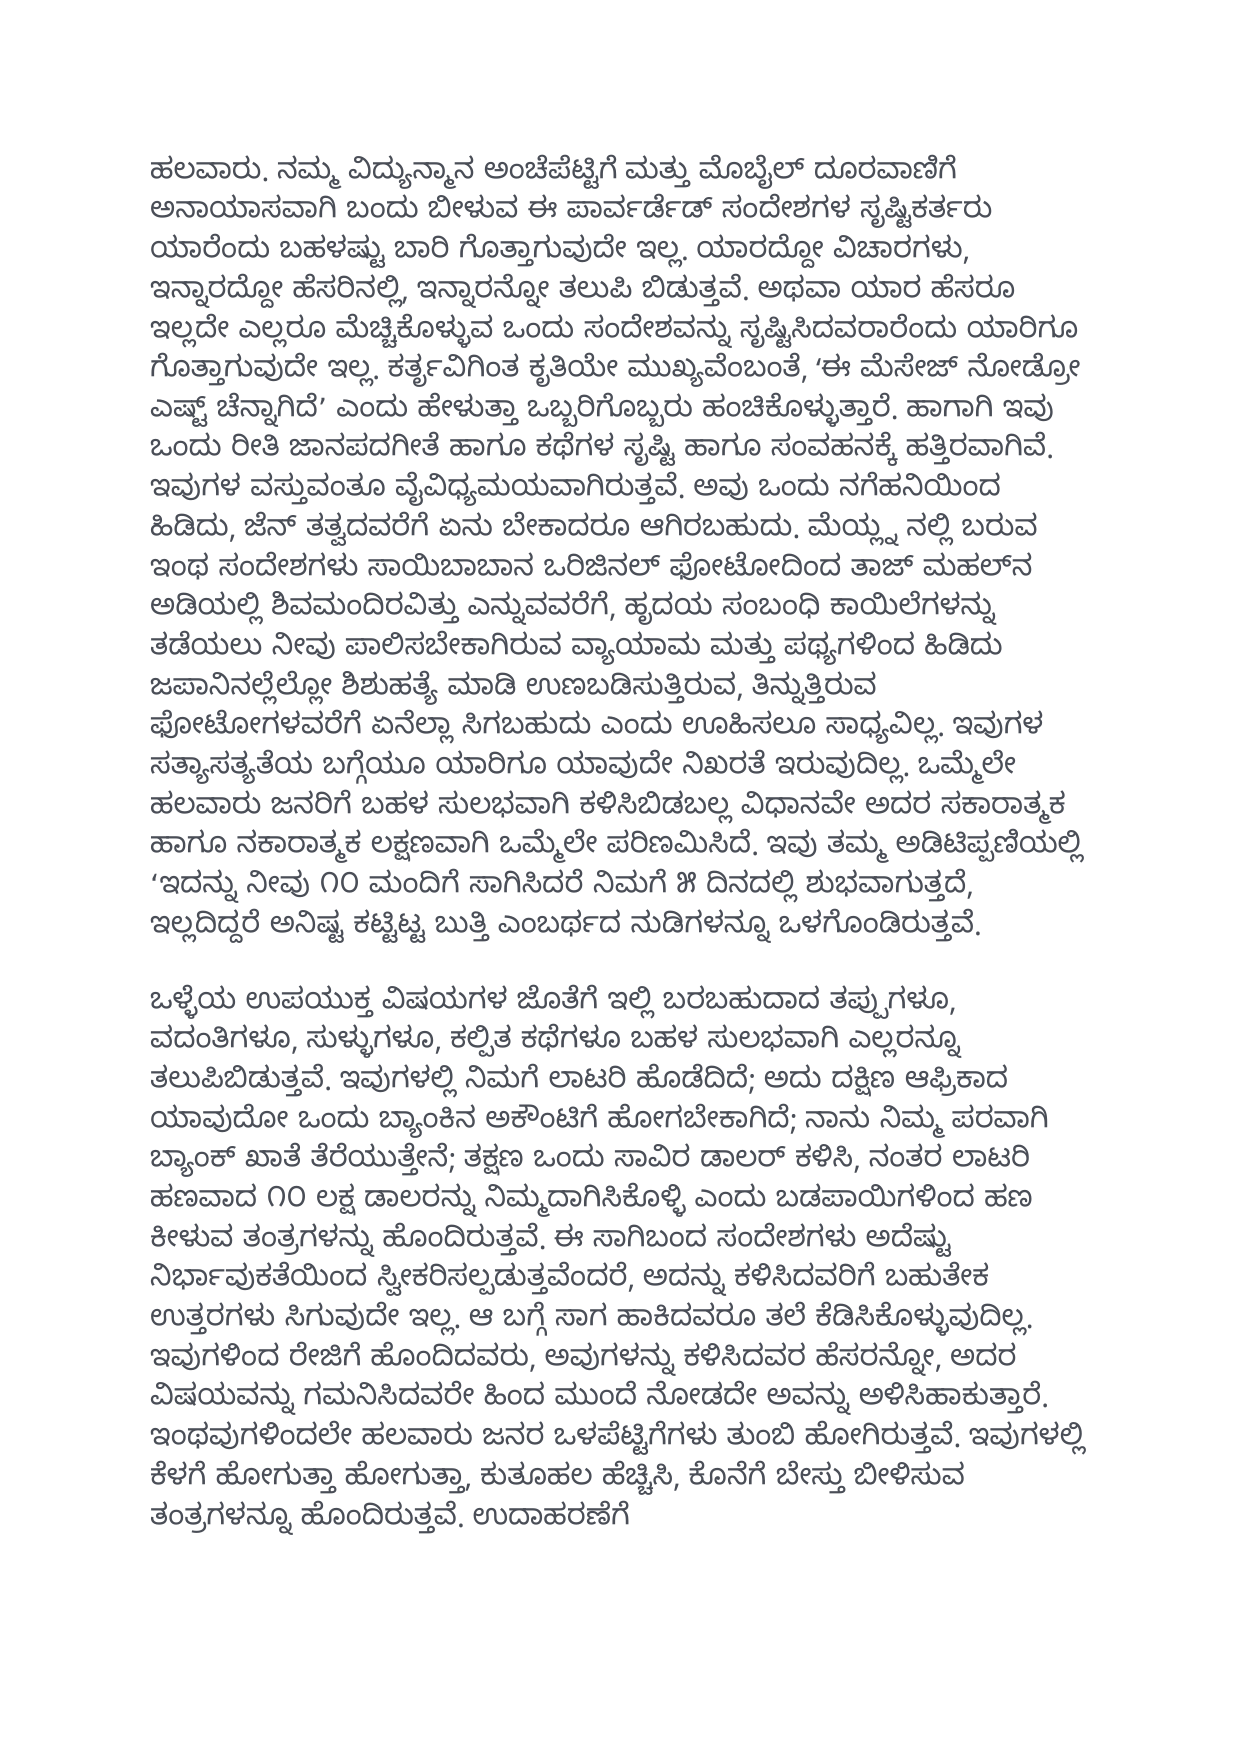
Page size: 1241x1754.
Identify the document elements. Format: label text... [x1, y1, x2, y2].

text ಒಳ್ಳೆಯ ಉಪಯುಕ್ತ ವಿಷಯಗಳ ಜೊತೆಗೆ ಇಲ್ಲಿ ಬರಬಹುದಾದ ತಪ್ಪುಗಳೂ, ವದಂತಿಗಳೂ, ಸುಳ್ಳುಗಳೂ, ಕಲ್ಪಿತ ಕಥೆಗಳೂ ಬಹಳ ಸುಲಭವಾಗಿ ಎಲ್ಲರನ್ನೂ ತಲುಪಿಬಿಡುತ್ತವೆ. ಇವುಗಳಲ್ಲಿ ನಿಮಗೆ ಲಾಟರಿ ಹೊಡೆದಿದೆ; ಅದು ದಕ್ಷಿಣ ಆಫ್ರಿಕಾದ ಯಾವುದೋ ಒಂದು ಬ್ಯಾಂಕಿನ ಅಕೌಂಟಿಗೆ ಹೋಗಬೇಕಾಗಿದೆ; ನಾನು ನಿಮ್ಮ ಪರವಾಗಿ ಬ್ಯಾಂಕ್‌ ಖಾತೆ ತೆರೆಯುತ್ತೇನೆ; ತಕ್ಷಣ ಒಂದು ಸಾವಿರ ಡಾಲರ್ ಕಳಿಸಿ, ನಂತರ ಲಾಟರಿ ಹಣವಾದ ೧೦ ಲಕ್ಷ ಡಾಲರನ್ನು ನಿಮ್ಮದಾಗಿಸಿಕೊಳ್ಳಿ ಎಂದು ಬಡಪಾಯಿಗಳಿಂದ ಹಣ ಕೀಳುವ ತಂತ್ರಗಳನ್ನು ಹೊಂದಿರುತ್ತವೆ. ಈ ಸಾಗಿಬಂದ ಸಂದೇಶಗಳು ಅದೆಷ್ಟು ನಿರ್ಭಾವುಕತೆಯಿಂದ ಸ್ವೀಕರಿಸಲ್ಪಡುತ್ತವೆಂದರೆ, ಅದನ್ನು ಕಳಿಸಿದವರಿಗೆ ಬಹುತೇಕ ಉತ್ತರಗಳು ಸಿಗುವುದೇ ಇಲ್ಲ. ಆ ಬಗ್ಗೆ ಸಾಗ ಹಾಕಿದವರೂ ತಲೆ ಕೆಡಿಸಿಕೊಳ್ಳುವುದಿಲ್ಲ. ಇವುಗಳಿಂದ ರೇಜಿಗೆ ಹೊಂದಿದವರು, ಅವುಗಳನ್ನು ಕಳಿಸಿದವರ ಹೆಸರನ್ನೋ, ಅದರ ವಿಷಯವನ್ನು ಗಮನಿಸಿದವರೇ ಹಿಂದ ಮುಂದೆ ನೋಡದೇ ಅವನ್ನು ಅಳಿಸಿಹಾಕುತ್ತಾರೆ. ಇಂಥವುಗಳಿಂದಲೇ ಹಲವಾರು ಜನರ ಒಳಪೆಟ್ಟಿಗೆಗಳು ತುಂಬಿ ಹೋಗಿರುತ್ತವೆ. ಇವುಗಳಲ್ಲಿ ಕೆಳಗೆ ಹೋಗುತ್ತಾ ಹೋಗುತ್ತಾ, ಕುತೂಹಲ ಹೆಚ್ಚಿಸಿ, ಕೊನೆಗೆ ಬೇಸ್ತು ಬೀಳಿಸುವ ತಂತ್ರಗಳನ್ನೂ ಹೊಂದಿರುತ್ತವೆ. ಉದಾಹರಣೆಗೆ [150, 980, 1090, 1536]
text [150, 150, 1090, 944]
